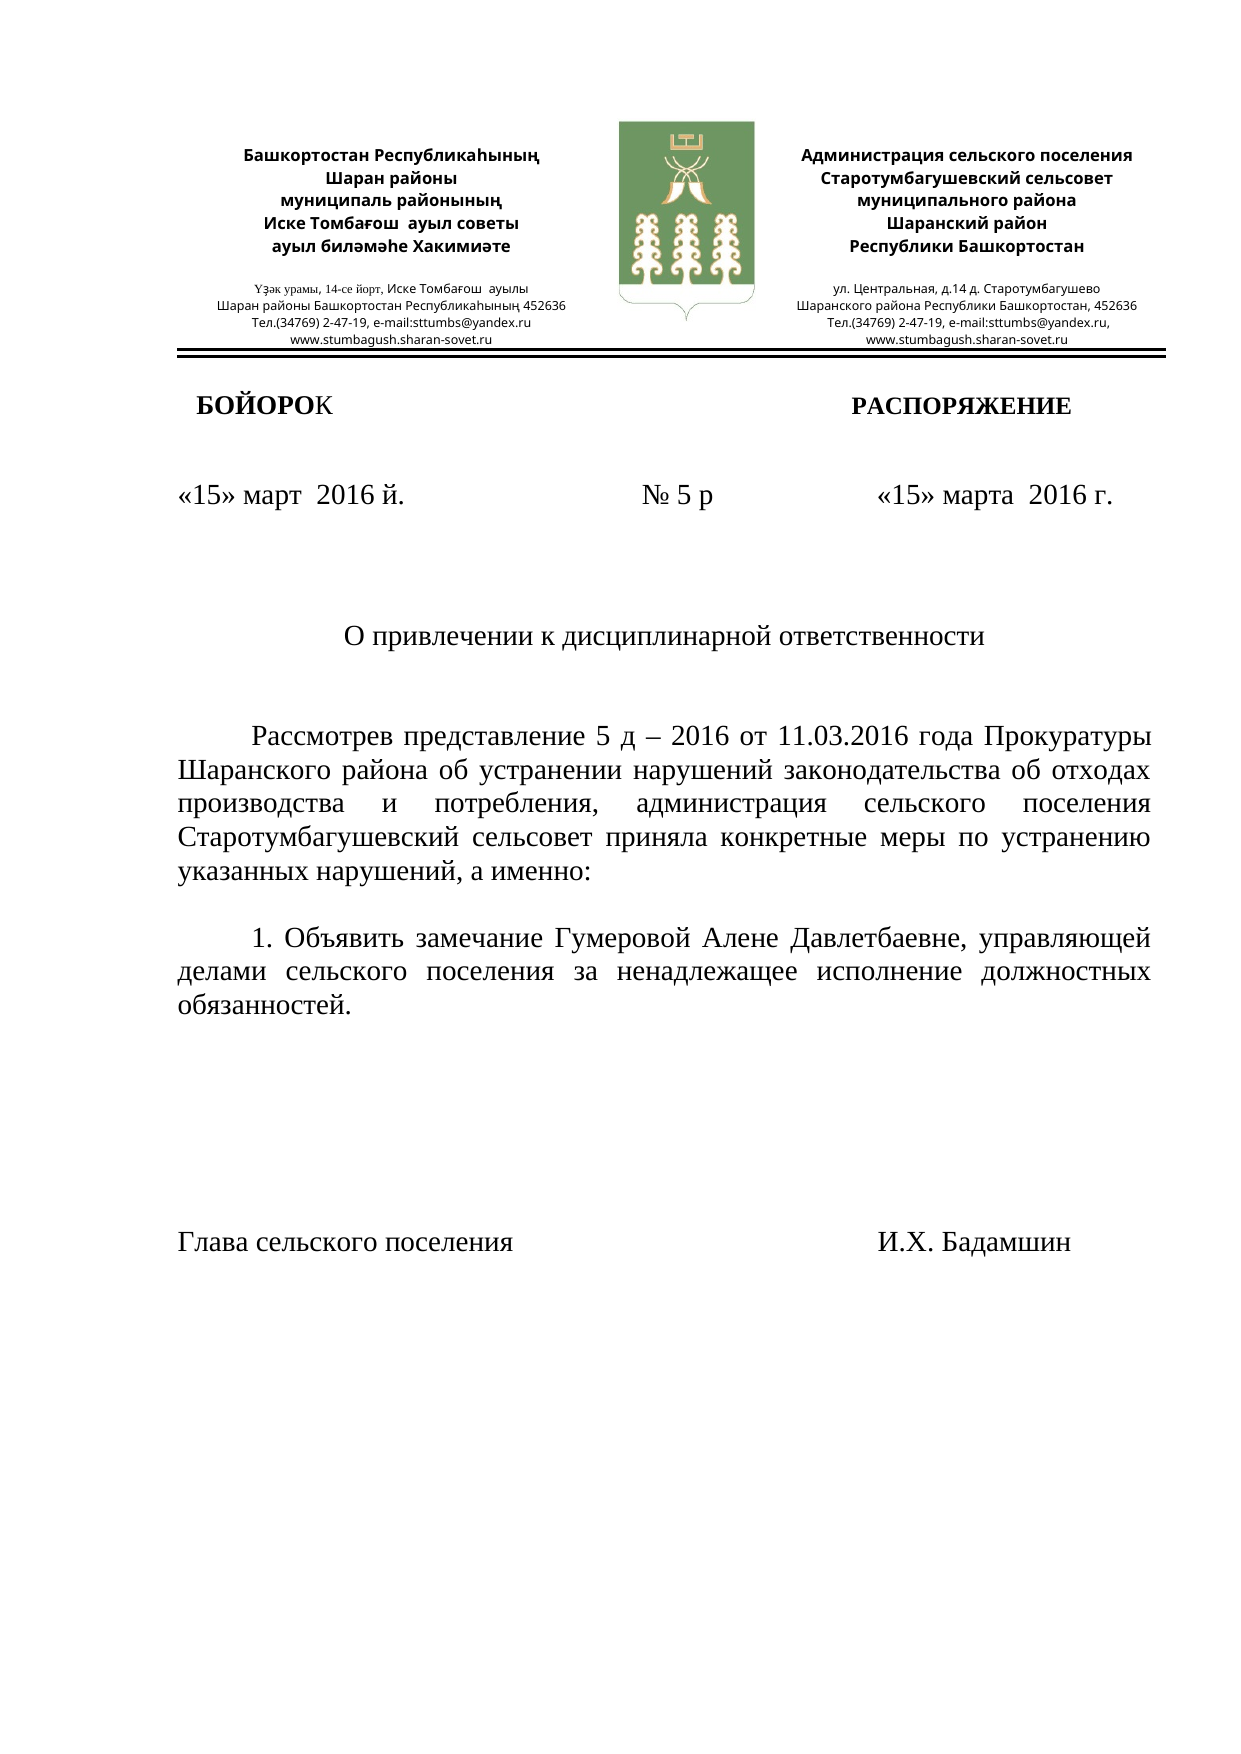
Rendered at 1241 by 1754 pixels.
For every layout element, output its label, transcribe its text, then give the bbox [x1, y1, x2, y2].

text Рассмотрев представление 5 д – 2016 от 11.03.2016 года Прокуратуры Шаранского района об устранении нарушений законодательства об отходах производства и потребления, администрация сельского поселения Старотумбагушевский сельсовет приняла конкретные меры по устранению указанных нарушений, а именно: [177, 718, 1152, 886]
text БОЙОРОК РАСПОРЯЖЕНИЕ [177, 389, 1152, 420]
text 1. Объявить замечание Гумеровой Алене Давлетбаевне, управляющей делами сельского поселения за ненадлежащее исполнение должностных обязанностей. [177, 920, 1152, 1020]
table_header [605, 118, 767, 348]
table_header Администрация сельского поселения Старотумбагушевский сельсовет муниципального района Шаранский район Республики Башкортостан ул. Центральная, д.14 д. Старотумбагушево Шаранского района Республики Башкортостан, 452636 Тел.(34769) 2-47-19, e-mail:sttumbs@yandex.ru, www.stumbagush.sharan-sovet.ru [768, 118, 1166, 348]
text О привлечении к дисциплинарной ответственности [177, 618, 1152, 651]
picture [616, 118, 756, 322]
text «15» март 2016 й. № 5 р «15» марта 2016 г. [177, 477, 1152, 511]
table_header Башкортостан Республикаһының Шаран районы муниципаль районының Иске Томбағош ауыл советы ауыл биләмәһе Хакимиәте Үҙәк урамы, 14-се йорт, Иске Томбағош ауылы Шаран районы Башкортостан Республикаһының 452636 Тел.(34769) 2-47-19, e-mail:sttumbs@yandex.ru www.stumbagush.sharan-sovet.ru [177, 118, 605, 348]
text Глава сельского поселения И.Х. Бадамшин [177, 1224, 1152, 1258]
